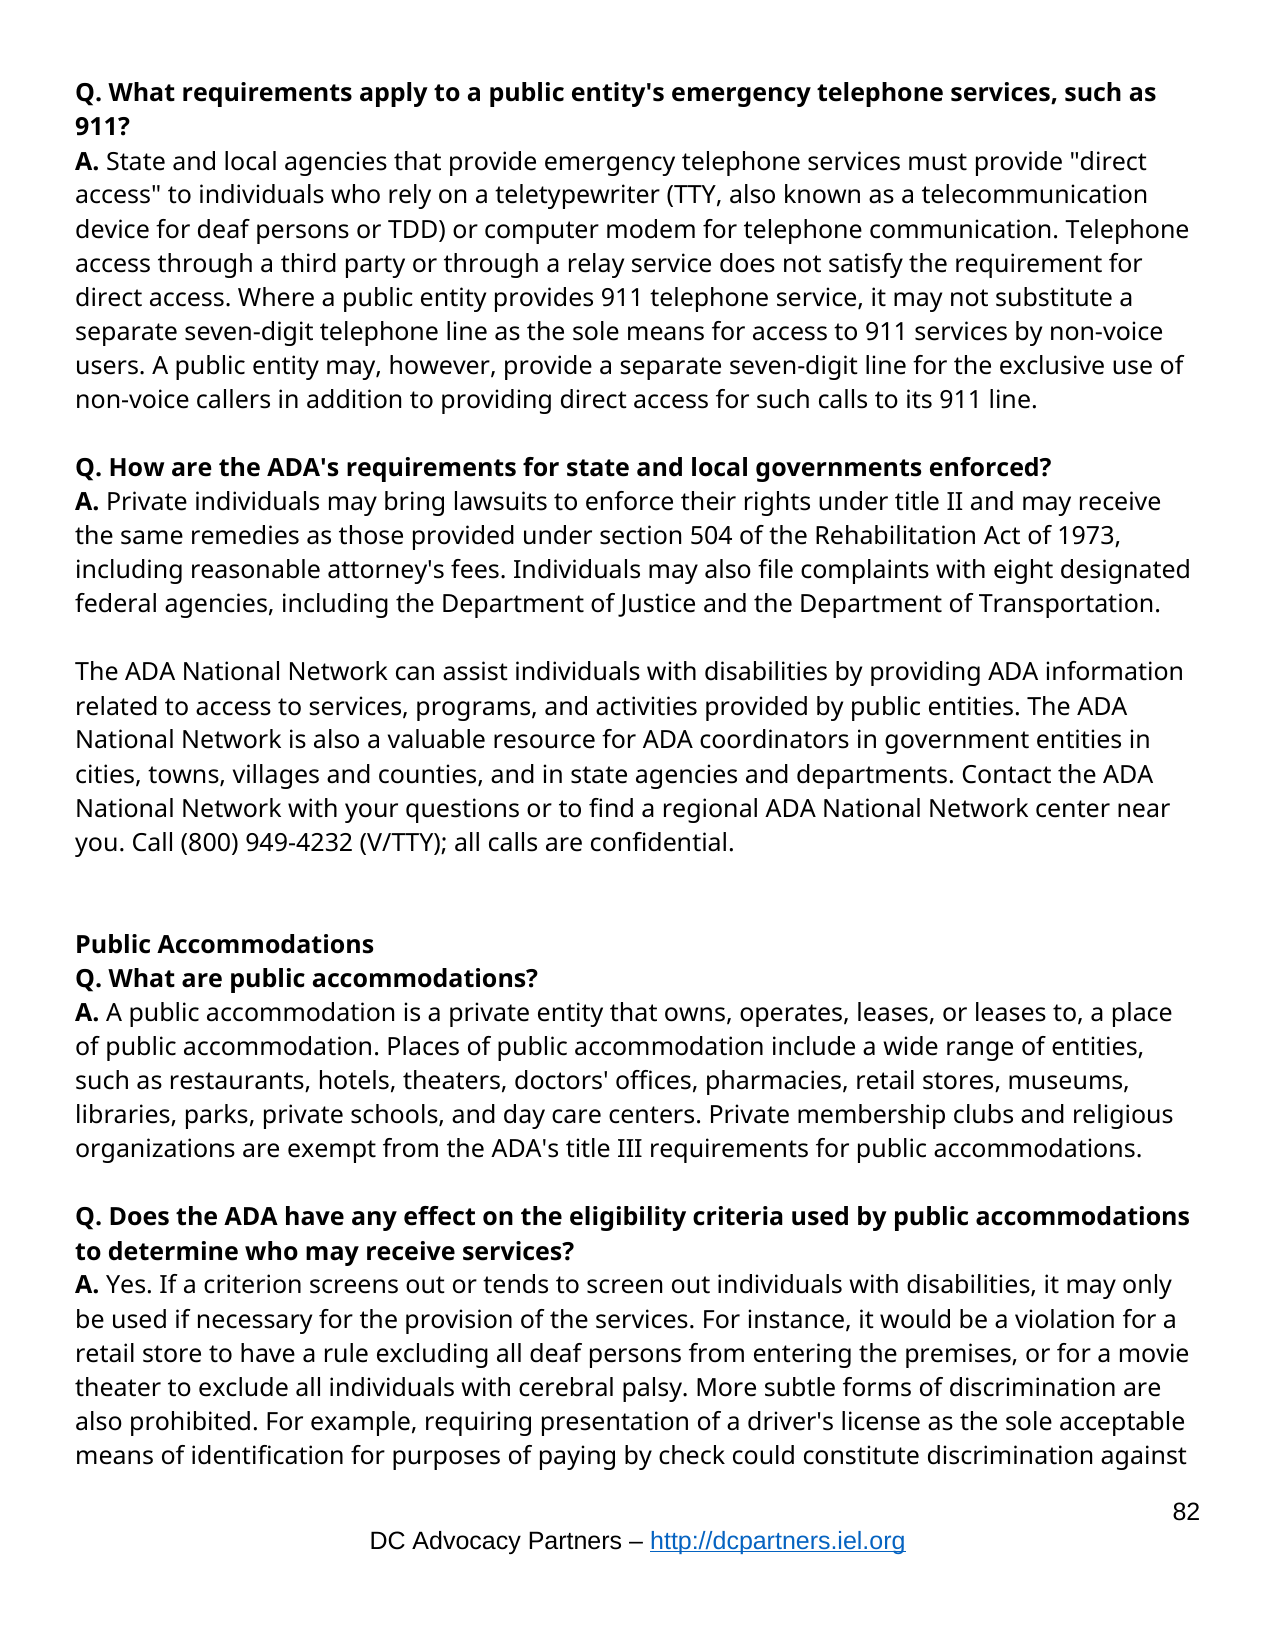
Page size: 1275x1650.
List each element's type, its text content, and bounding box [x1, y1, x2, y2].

text Public Accommodations [75, 927, 1200, 961]
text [75, 1267, 1200, 1472]
text Q. What are public accommodations? [75, 961, 1200, 995]
text A. Private individuals may bring lawsuits to enforce their rights under title II and may receive the same remedies as those provided under section 504 of the Rehabilitation Act of 1973, including reasonable attorney's fees. Individuals may also file complaints with eight designated federal agencies, including the Department of Justice and the Department of Transportation. [75, 484, 1200, 620]
text A. State and local agencies that provide emergency telephone services must provide "direct access" to individuals who rely on a teletypewriter (TTY, also known as a telecommunication device for deaf persons or TDD) or computer modem for telephone communication. Telephone access through a third party or through a relay service does not satisfy the requirement for direct access. Where a public entity provides 911 telephone service, it may not substitute a separate seven-digit telephone line as the sole means for access to 911 services by non-voice users. A public entity may, however, provide a separate seven-digit line for the exclusive use of non-voice callers in addition to providing direct access for such calls to its 911 line. [75, 143, 1200, 416]
text Q. What requirements apply to a public entity's emergency telephone services, such as 911? [75, 75, 1200, 143]
text Q. Does the ADA have any effect on the eligibility criteria used by public accommodations to determine who may receive services? [75, 1199, 1200, 1267]
text Q. How are the ADA's requirements for state and local governments enforced? [75, 450, 1200, 484]
text The ADA National Network can assist individuals with disabilities by providing ADA information related to access to services, programs, and activities provided by public entities. The ADA National Network is also a valuable resource for ADA coordinators in government entities in cities, towns, villages and counties, and in state agencies and departments. Contact the ADA National Network with your questions or to find a regional ADA National Network center near you. Call (800) 949-4232 (V/TTY); all calls are confidential. [75, 654, 1200, 858]
text A. A public accommodation is a private entity that owns, operates, leases, or leases to, a place of public accommodation. Places of public accommodation include a wide range of entities, such as restaurants, hotels, theaters, doctors' offices, pharmacies, retail stores, museums, libraries, parks, private schools, and day care centers. Private membership clubs and religious organizations are exempt from the ADA's title III requirements for public accommodations. [75, 995, 1200, 1165]
